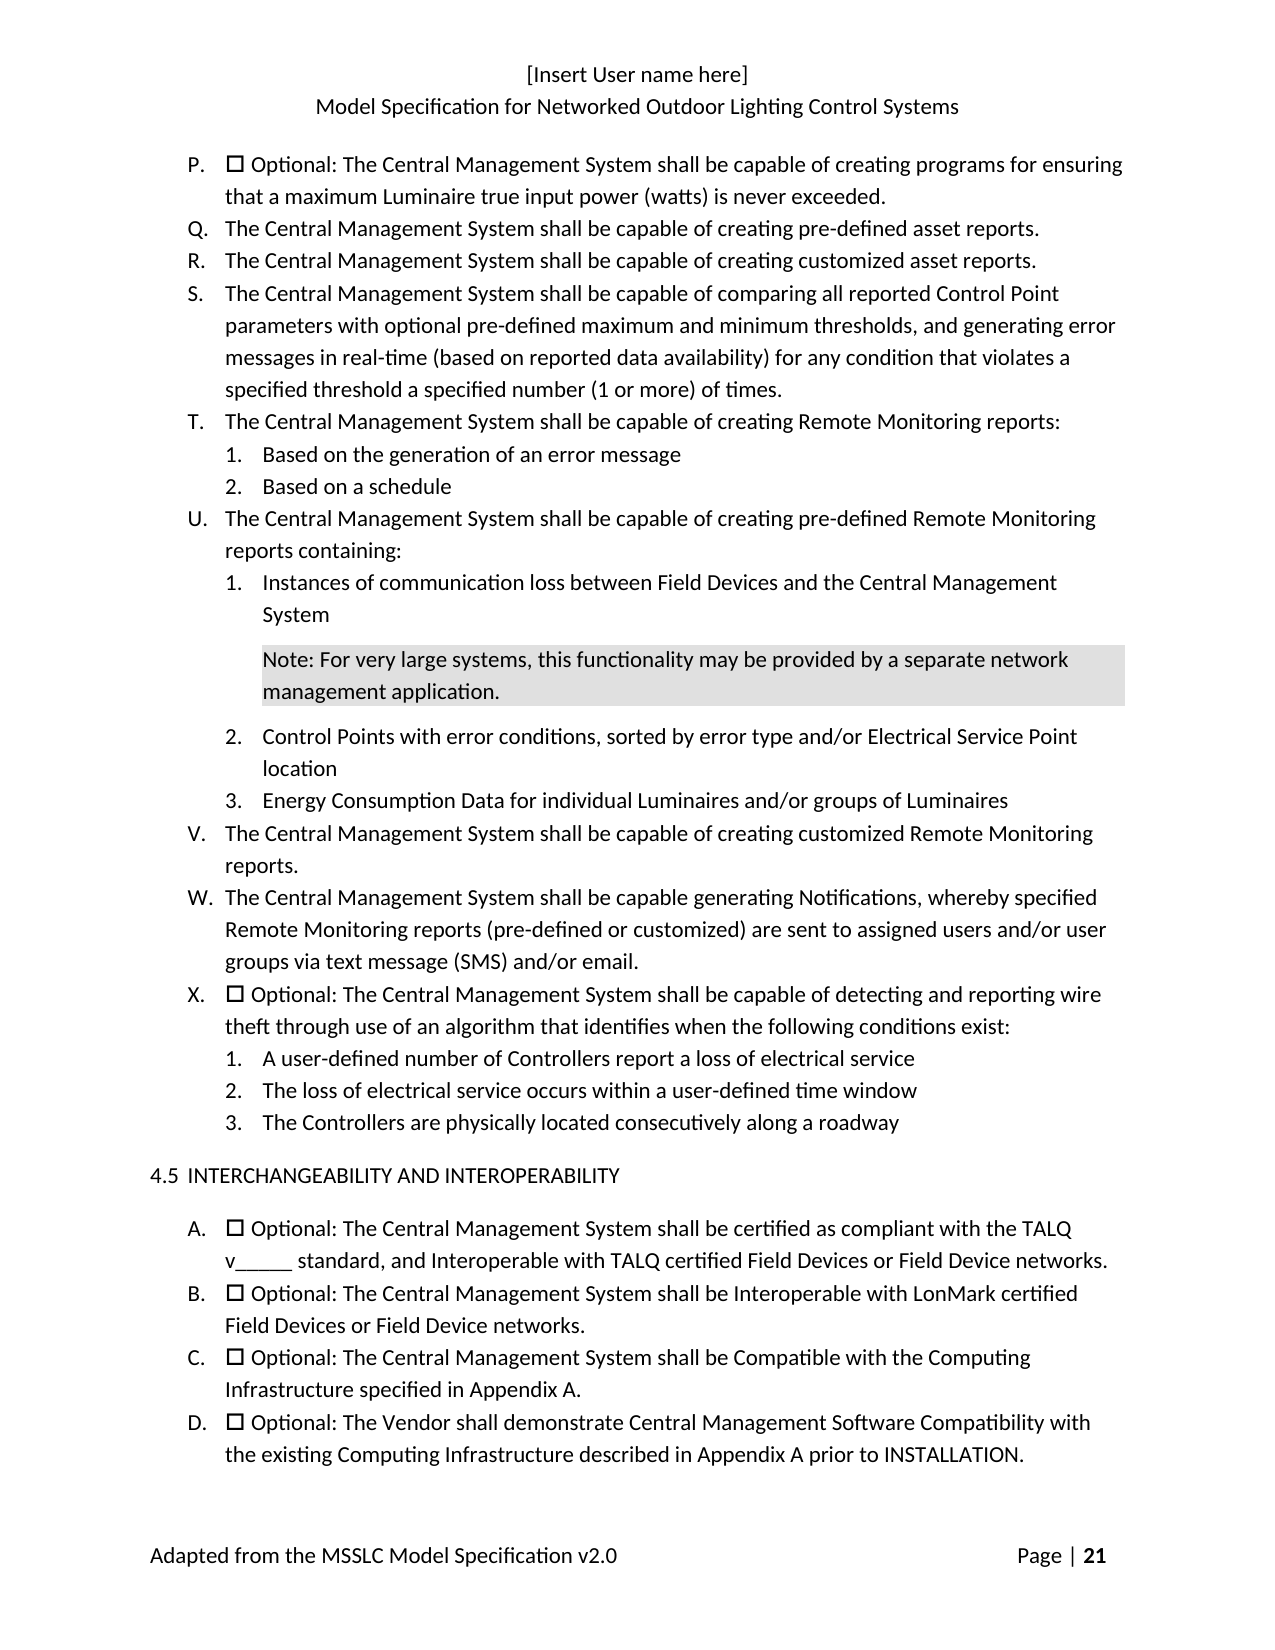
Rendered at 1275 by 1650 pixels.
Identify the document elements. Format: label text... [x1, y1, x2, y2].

text Optional: The Central Management System shall be Interoperable with LonMark certified Field Devices or Field Device networks. [187, 1279, 1125, 1339]
text Optional: The Vendor shall demonstrate Central Management Software Compatibility with the existing Computing Infrastructure described in Appendix A prior to INSTALLATION. [187, 1408, 1125, 1468]
text The Central Management System shall be capable generating Notifications, whereby specified Remote Monitoring reports (pre-defined or customized) are sent to assigned users and/or user groups via text message (SMS) and/or email. [187, 883, 1125, 976]
text A user-defined number of Controllers report a loss of electrical service [225, 1044, 1125, 1072]
text Based on a schedule [225, 472, 1125, 500]
text Optional: The Central Management System shall be capable of detecting and reporting wire theft through use of an algorithm that identifies when the following conditions exist: [187, 980, 1125, 1040]
list Energy Consumption Data for individual Luminaires and/or groups of Luminaires [225, 787, 1125, 814]
text The Central Management System shall be capable of creating pre-defined asset reports. [187, 214, 1125, 242]
text The Central Management System shall be capable of creating Remote Monitoring reports: [187, 407, 1125, 436]
text Based on the generation of an error message [225, 440, 1125, 468]
text Note: For very large systems, this functionality may be provided by a separate network management application. [262, 645, 1125, 706]
text The Controllers are physically located consecutively along a roadway [225, 1108, 1125, 1136]
text Optional: The Central Management System shall be Compatible with the Computing Infrastructure specified in Appendix A. [187, 1343, 1125, 1403]
text The Central Management System shall be capable of comparing all reported Control Point parameters with optional pre-defined maximum and minimum thresholds, and generating error messages in real-time (based on reported data availability) for any condition that violates a specified threshold a specified number (1 or more) of times. [187, 279, 1125, 403]
text The Central Management System shall be capable of creating customized Remote Monitoring reports. [187, 819, 1125, 879]
text Control Points with error conditions, sorted by error type and/or Electrical Service Point location [225, 722, 1125, 782]
text The Central Management System shall be capable of creating customized asset reports. [187, 247, 1125, 274]
text The loss of electrical service occurs within a user-defined time window [225, 1076, 1125, 1104]
text Instances of communication loss between Field Devices and the Central Management System [225, 568, 1125, 629]
text Optional: The Central Management System shall be certified as compliant with the TALQ v_____ standard, and Interoperable with TALQ certified Field Devices or Field Device networks. [187, 1214, 1125, 1275]
text The Central Management System shall be capable of creating pre-defined Remote Monitoring reports containing: [187, 504, 1125, 564]
text INTERCHANGEABILITY AND INTEROPERABILITY [150, 1161, 1125, 1189]
text Optional: The Central Management System shall be capable of creating programs for ensuring that a maximum Luminaire true input power (watts) is never exceeded. [187, 150, 1125, 210]
